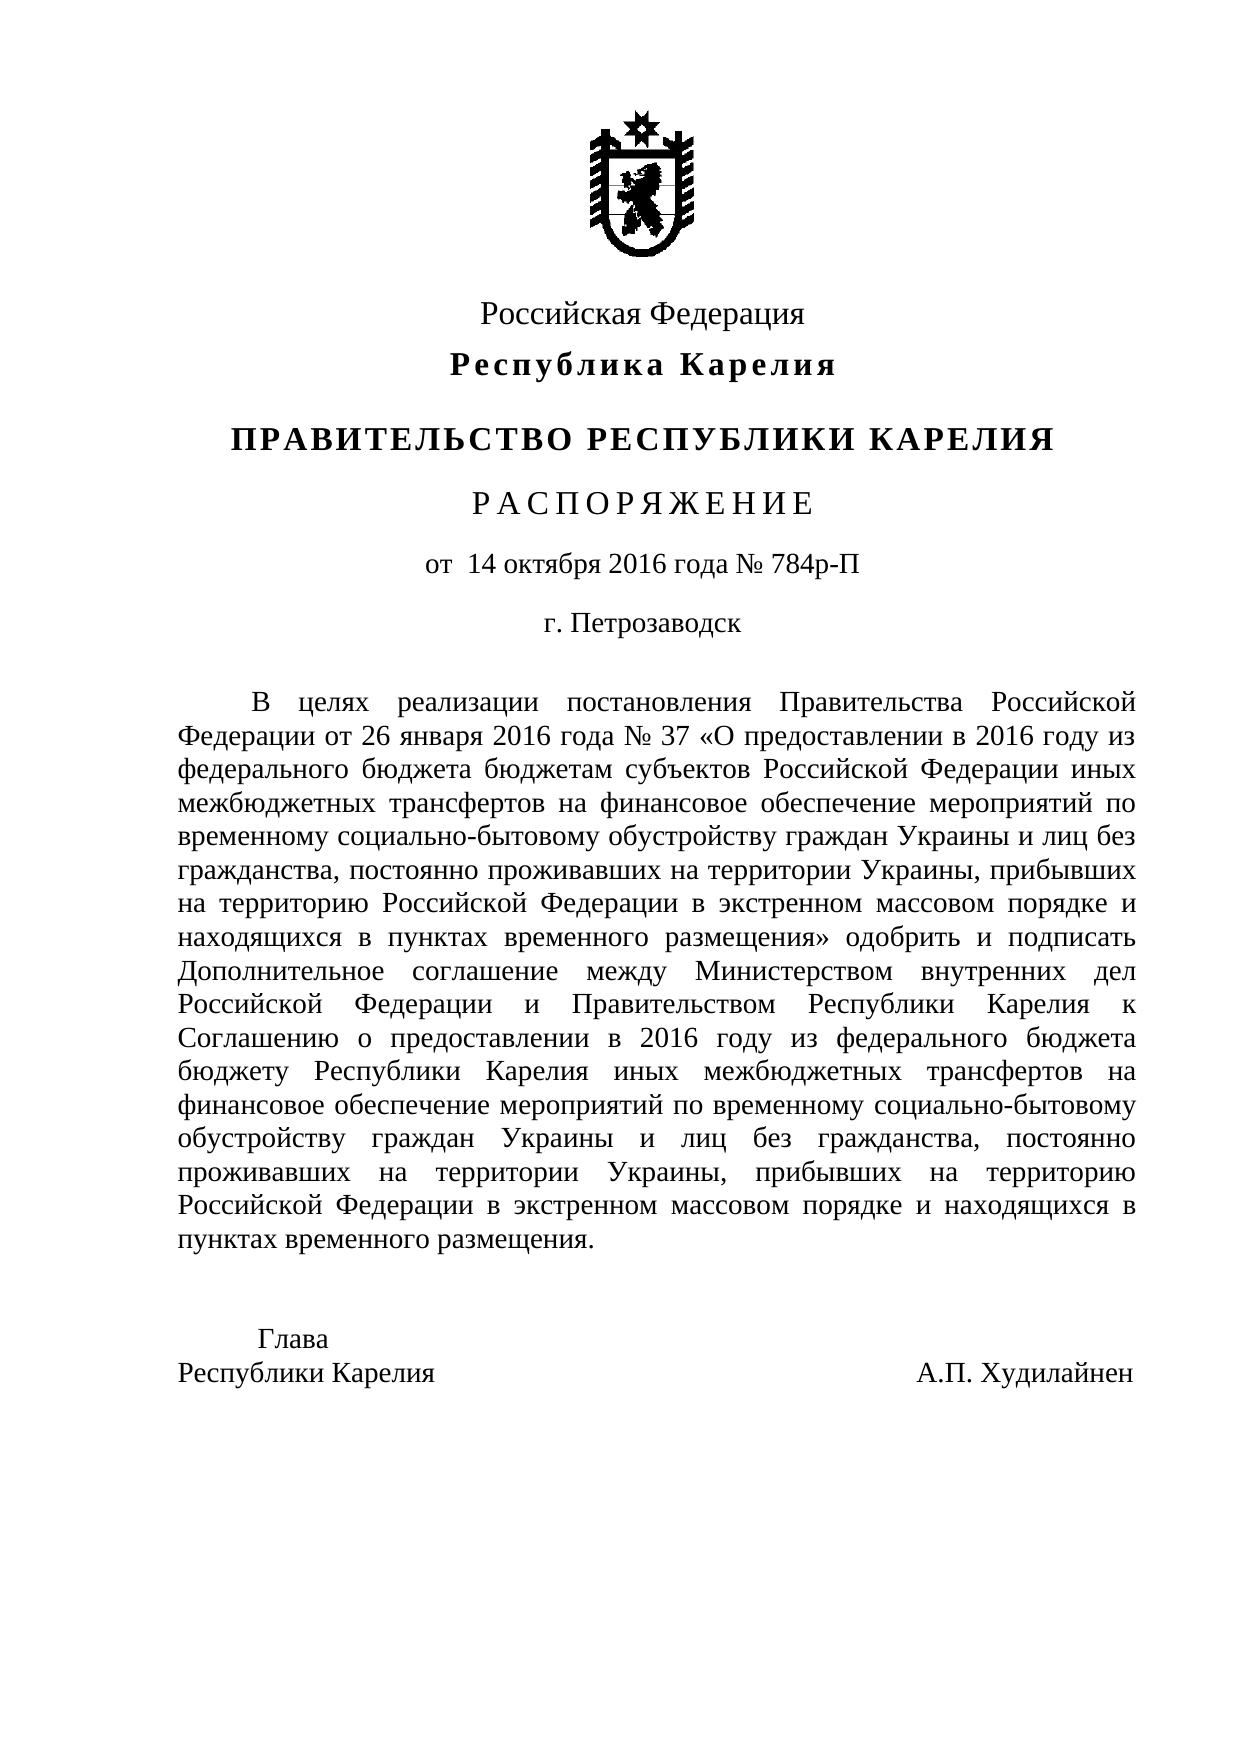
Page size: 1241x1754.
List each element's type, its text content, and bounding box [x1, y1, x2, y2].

text от 14 октября 2016 года № 784р-П [177, 546, 1107, 580]
text Республики Карелия А.П. Худилайнен [177, 1355, 1152, 1389]
subtitle Российская Федерация [177, 293, 1107, 331]
subtitle Республика Карелия [177, 344, 1107, 382]
text Глава [177, 1322, 1152, 1355]
subtitle РАСПОРЯЖЕНИЕ [177, 483, 1107, 521]
picture [571, 97, 713, 281]
text г. Петрозаводск [177, 605, 1107, 638]
subtitle ПРАВИТЕЛЬСТВО РЕСПУБЛИКИ КАРЕЛИЯ [177, 419, 1107, 458]
text В целях реализации постановления Правительства Российской Федерации от 26 января 2016 года № 37 «О предоставлении в 2016 году из федерального бюджета бюджетам субъектов Российской Федерации иных межбюджетных трансфертов на финансовое обеспечение мероприятий по временному социально-бытовому обустройству граждан Украины и лиц без гражданства, постоянно проживавших на территории Украины, прибывших на территорию Российской Федерации в экстренном массовом порядке и находящихся в пунктах временного размещения» одобрить и подписать Дополнительное соглашение между Министерством внутренних дел Российской Федерации и Правительством Республики Карелия к Соглашению о предоставлении в 2016 году из федерального бюджета бюджету Республики Карелия иных межбюджетных трансфертов на финансовое обеспечение мероприятий по временному социально-бытовому обустройству граждан Украины и лиц без гражданства, постоянно проживавших на территории Украины, прибывших на территорию Российской Федерации в экстренном массовом порядке и находящихся в пунктах временного размещения. [177, 684, 1137, 1254]
